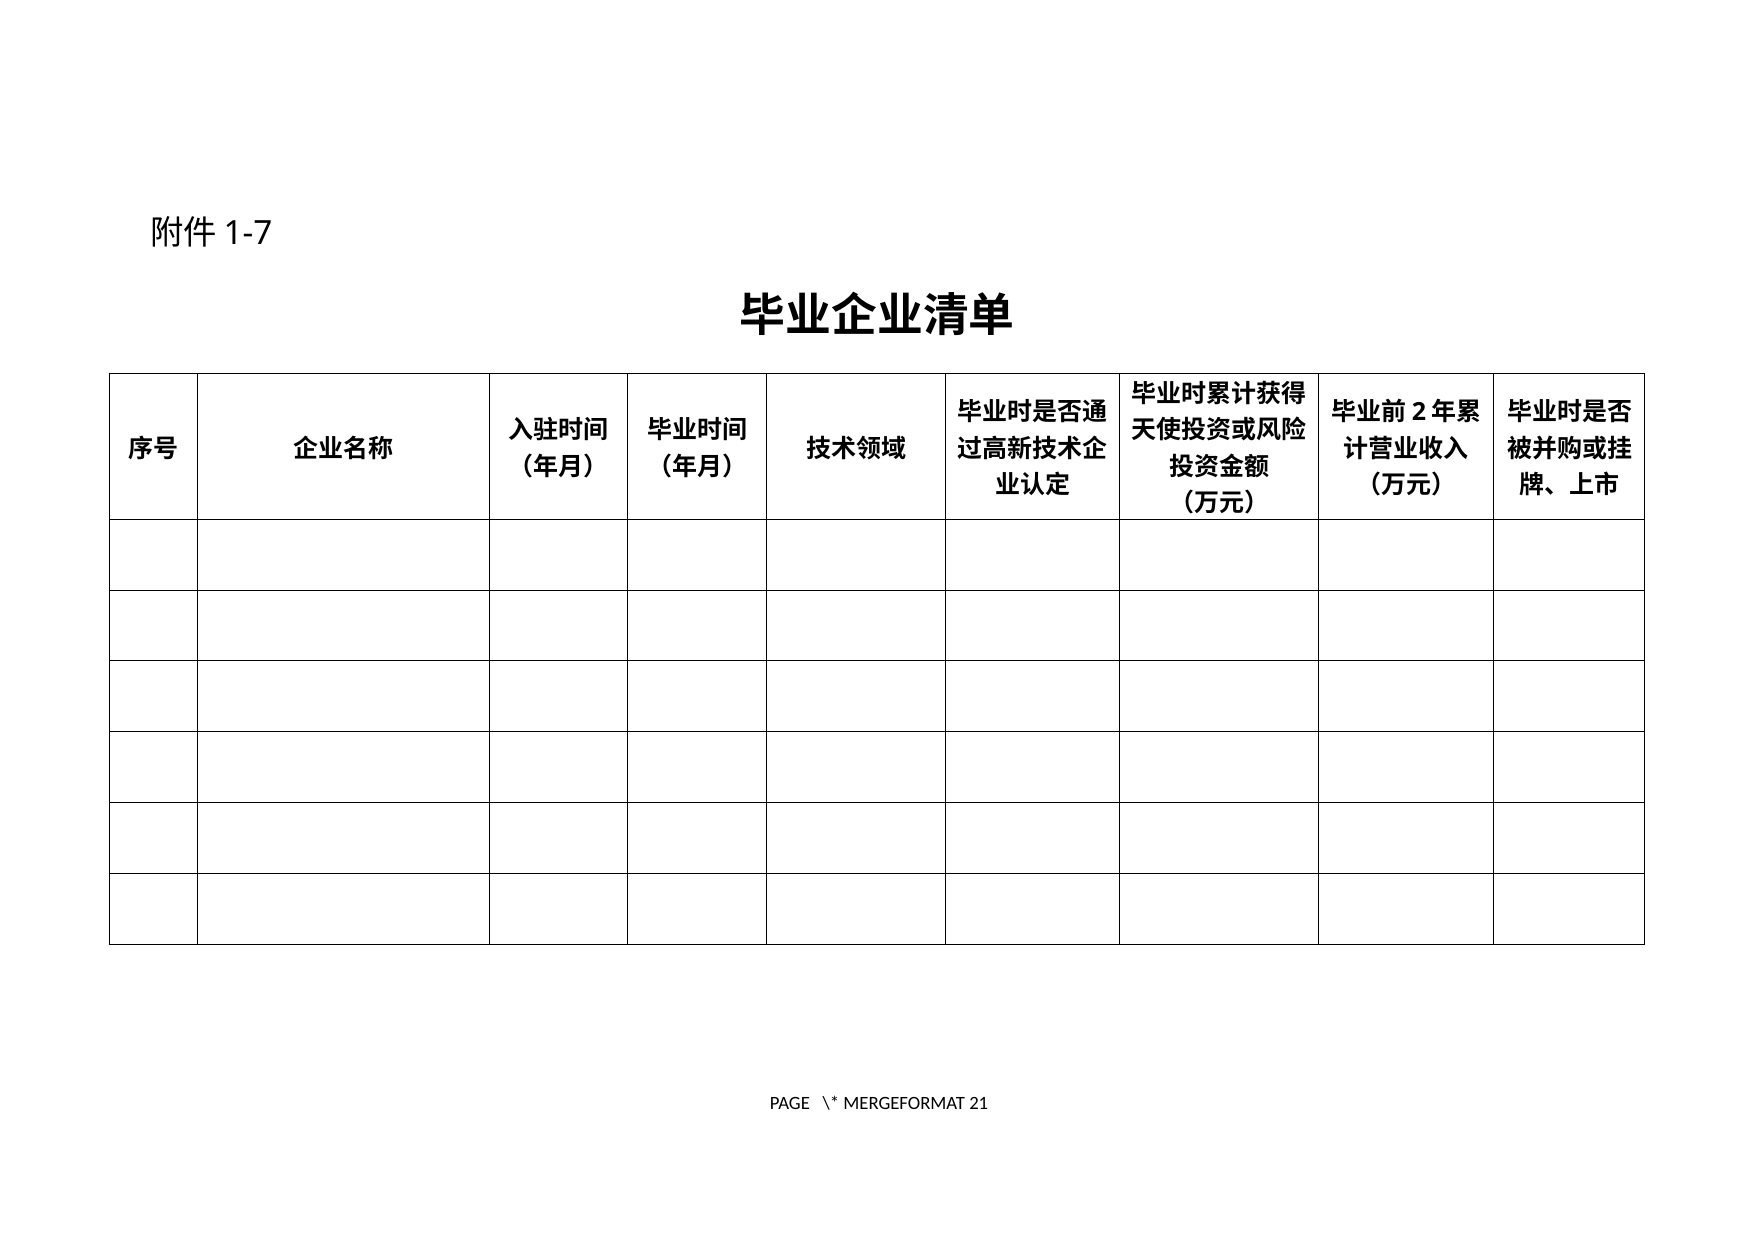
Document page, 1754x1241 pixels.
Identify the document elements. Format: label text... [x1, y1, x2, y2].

table_cell [767, 732, 945, 802]
table_cell [1494, 520, 1644, 589]
table_cell [946, 732, 1119, 802]
table_cell [110, 874, 197, 944]
table_cell [1319, 803, 1493, 873]
table_cell [1120, 732, 1318, 802]
table_cell [1120, 520, 1318, 589]
table_cell [490, 591, 627, 660]
table_cell [1120, 874, 1318, 944]
table_header 毕业时是否通过高新技术企业认定 [946, 374, 1119, 519]
table_cell [198, 732, 489, 802]
table_cell [628, 520, 766, 589]
table_cell [110, 520, 197, 589]
table_cell [490, 520, 627, 589]
table_cell [946, 874, 1119, 944]
table_cell [110, 803, 197, 873]
table_cell [1120, 661, 1318, 731]
table_cell [628, 874, 766, 944]
table_cell [1494, 803, 1644, 873]
table_cell [490, 732, 627, 802]
table_cell [767, 520, 945, 589]
table_cell [1319, 591, 1493, 660]
table_cell [1319, 732, 1493, 802]
table_cell [1319, 874, 1493, 944]
table_header 序号 [110, 374, 197, 519]
text 附件1-7 [150, 198, 1604, 263]
table_cell [110, 591, 197, 660]
table_cell [767, 803, 945, 873]
table_header 毕业时是否被并购或挂牌、上市 [1494, 374, 1644, 519]
table_cell [767, 661, 945, 731]
table_cell [946, 591, 1119, 660]
table_cell [1494, 874, 1644, 944]
table_cell [946, 520, 1119, 589]
table_cell [1319, 520, 1493, 589]
text 毕业企业清单 [150, 263, 1604, 360]
table_cell [767, 874, 945, 944]
table_cell [1120, 591, 1318, 660]
table_cell [198, 591, 489, 660]
table_cell [1494, 591, 1644, 660]
table_header 毕业时间（年月） [628, 374, 766, 519]
table_header 入驻时间（年月） [490, 374, 627, 519]
table_cell [1494, 661, 1644, 731]
table_cell [767, 591, 945, 660]
table_cell [110, 732, 197, 802]
table_header 毕业时累计获得天使投资或风险投资金额 （万元） [1120, 374, 1318, 519]
table_cell [628, 591, 766, 660]
table_cell [198, 661, 489, 731]
table_cell [490, 661, 627, 731]
table_cell [1494, 732, 1644, 802]
table_cell [1319, 661, 1493, 731]
table_cell [946, 661, 1119, 731]
table_cell [1120, 803, 1318, 873]
table_cell [110, 661, 197, 731]
table_cell [490, 803, 627, 873]
table_cell [946, 803, 1119, 873]
table_cell [198, 520, 489, 589]
table_cell [198, 803, 489, 873]
table_header 企业名称 [198, 374, 489, 519]
table_cell [198, 874, 489, 944]
table_cell [628, 732, 766, 802]
table_header 技术领域 [767, 374, 945, 519]
table_cell [490, 874, 627, 944]
table_cell [628, 803, 766, 873]
table_cell [628, 661, 766, 731]
table_header 毕业前2年累计营业收入 （万元） [1319, 374, 1493, 519]
